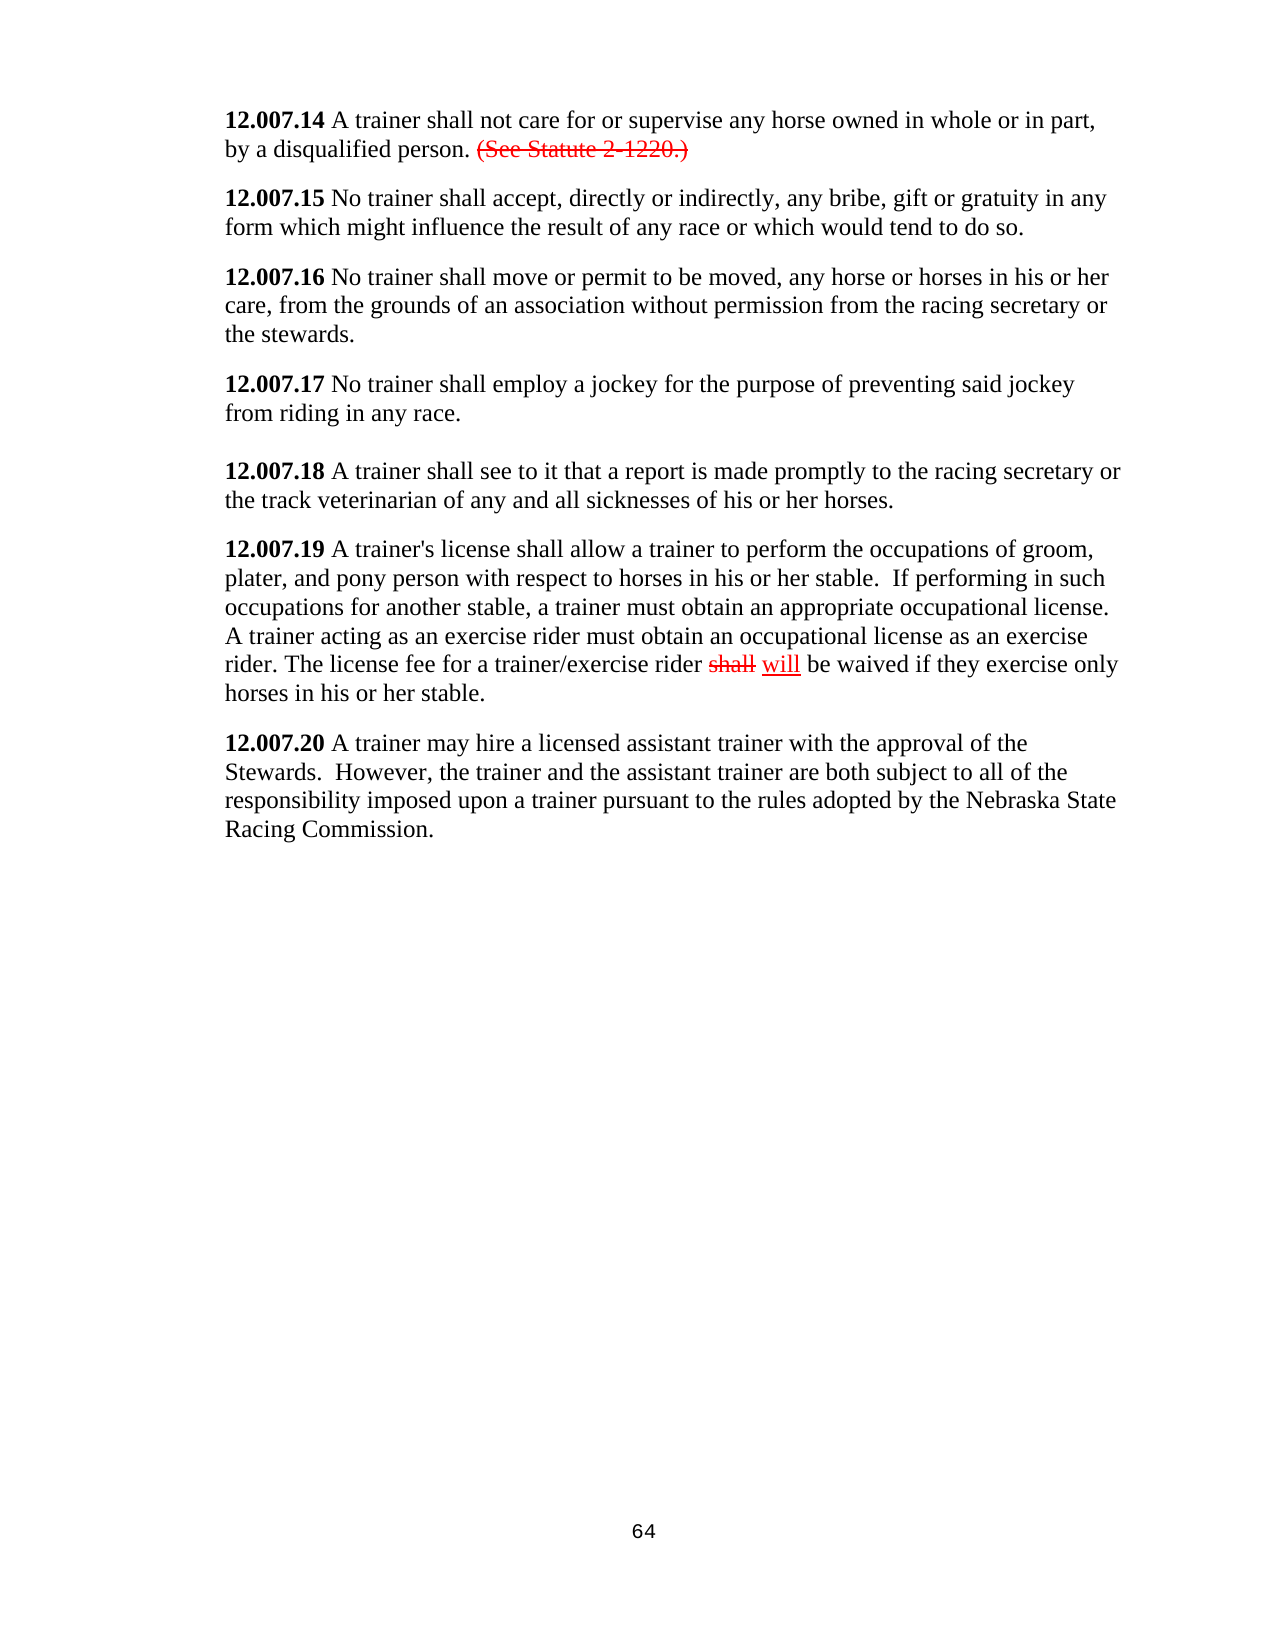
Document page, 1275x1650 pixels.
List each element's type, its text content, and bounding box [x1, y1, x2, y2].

text 12.007.18 A trainer shall see to it that a report is made promptly to the racing secretary or the track veterinarian of any and all sicknesses of his or her horses. [224, 456, 1125, 514]
text 12.007.20 A trainer may hire a licensed assistant trainer with the approval of the Stewards. However, the trainer and the assistant trainer are both subject to all of the responsibility imposed upon a trainer pursuant to the rules adopted by the Nebraska State Racing Commission. [224, 728, 1125, 843]
text 12.007.15 No trainer shall accept, directly or indirectly, any bribe, gift or gratuity in any form which might influence the result of any race or which would tend to do so. [224, 183, 1125, 241]
text 12.007.14 A trainer shall not care for or supervise any horse owned in whole or in part, by a disqualified person. (See Statute 2-1220.) [224, 105, 1125, 163]
text 12.007.16 No trainer shall move or permit to be moved, any horse or horses in his or her care, from the grounds of an association without permission from the racing secretary or the stewards. [224, 262, 1125, 348]
text 12.007.17 No trainer shall employ a jockey for the purpose of preventing said jockey from riding in any race. [224, 369, 1125, 426]
text 12.007.19 A trainer's license shall allow a trainer to perform the occupations of groom, plater, and pony person with respect to horses in his or her stable. If performing in such occupations for another stable, a trainer must obtain an appropriate occupational license. A trainer acting as an exercise rider must obtain an occupational license as an exercise rider. The license fee for a trainer/exercise rider shall will be waived if they exercise only horses in his or her stable. [224, 534, 1125, 707]
